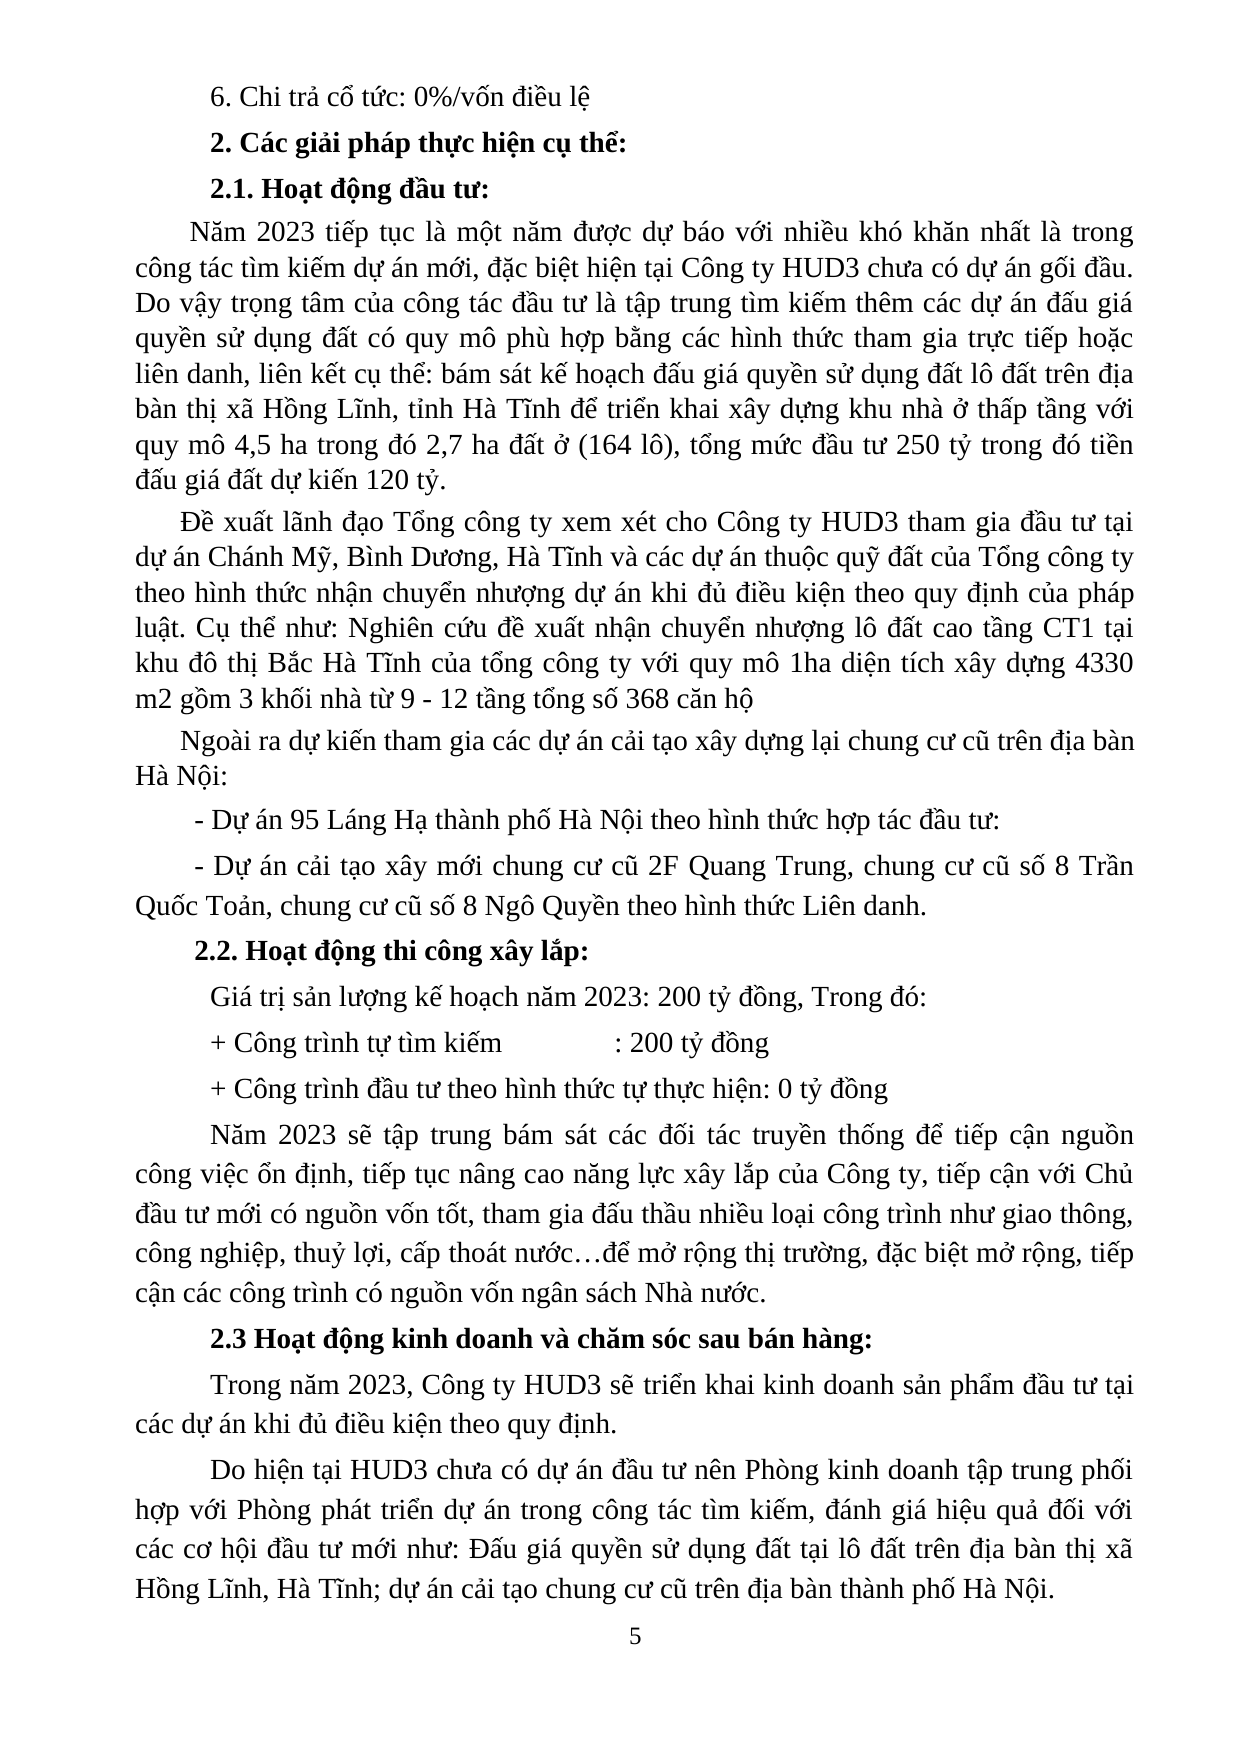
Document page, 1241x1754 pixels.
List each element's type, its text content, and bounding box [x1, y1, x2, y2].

text Đề xuất lãnh đạo Tổng công ty xem xét cho Công ty HUD3 tham gia đầu tư tại dự án Chánh Mỹ, Bình Dương, Hà Tĩnh và các dự án thuộc quỹ đất của Tổng công ty theo hình thức nhận chuyển nhượng dự án khi đủ điều kiện theo quy định của pháp luật. Cụ thể như: Nghiên cứu đề xuất nhận chuyển nhượng lô đất cao tầng CT1 tại khu đô thị Bắc Hà Tĩnh của tổng công ty với quy mô 1ha diện tích xây dựng 4330 m2 gồm 3 khối nhà từ 9 - 12 tầng tổng số 368 căn hộ [135, 502, 1135, 714]
text Trong năm 2023, Công ty HUD3 sẽ triển khai kinh doanh sản phẩm đầu tư tại các dự án khi đủ điều kiện theo quy định. [135, 1362, 1135, 1442]
text + Công trình đầu tư theo hình thức tự thực hiện: 0 tỷ đồng [135, 1067, 1135, 1106]
text + Công trình tự tìm kiếm : 200 tỷ đồng [135, 1021, 1135, 1060]
text 2.3 Hoạt động kinh doanh và chăm sóc sau bán hàng: [135, 1317, 1135, 1356]
text Do hiện tại HUD3 chưa có dự án đầu tư nên Phòng kinh doanh tập trung phối hợp với Phòng phát triển dự án trong công tác tìm kiếm, đánh giá hiệu quả đối với các cơ hội đầu tư mới như: Đấu giá quyền sử dụng đất tại lô đất trên địa bàn thị xã Hồng Lĩnh, Hà Tĩnh; dự án cải tạo chung cư cũ trên địa bàn thành phố Hà Nội. [135, 1448, 1135, 1606]
text Giá trị sản lượng kế hoạch năm 2023: 200 tỷ đồng, Trong đó: [135, 975, 1135, 1014]
text - Dự án cải tạo xây mới chung cư cũ 2F Quang Trung, chung cư cũ số 8 Trần Quốc Toản, chung cư cũ số 8 Ngô Quyền theo hình thức Liên danh. [135, 844, 1135, 923]
text 2.2. Hoạt động thi công xây lắp: [135, 929, 1135, 969]
text Năm 2023 tiếp tục là một năm được dự báo với nhiều khó khăn nhất là trong công tác tìm kiếm dự án mới, đặc biệt hiện tại Công ty HUD3 chưa có dự án gối đầu. Do vậy trọng tâm của công tác đầu tư là tập trung tìm kiếm thêm các dự án đấu giá quyền sử dụng đất có quy mô phù hợp bằng các hình thức tham gia trực tiếp hoặc liên danh, liên kết cụ thể: bám sát kế hoạch đấu giá quyền sử dụng đất lô đất trên địa bàn thị xã Hồng Lĩnh, tỉnh Hà Tĩnh để triển khai xây dựng khu nhà ở thấp tầng với quy mô 4,5 ha trong đó 2,7 ha đất ở (164 lô), tổng mức đầu tư 250 tỷ trong đó tiền đấu giá đất dự kiến 120 tỷ. [135, 212, 1135, 496]
text 2. Các giải pháp thực hiện cụ thể: [135, 121, 1135, 160]
text - Dự án 95 Láng Hạ thành phố Hà Nội theo hình thức hợp tác đầu tư: [135, 798, 1135, 837]
text 6. Chi trả cổ tức: 0%/vốn điều lệ [135, 75, 1135, 114]
text 2.1. Hoạt động đầu tư: [135, 167, 1135, 206]
text Năm 2023 sẽ tập trung bám sát các đối tác truyền thống để tiếp cận nguồn công việc ổn định, tiếp tục nâng cao năng lực xây lắp của Công ty, tiếp cận với Chủ đầu tư mới có nguồn vốn tốt, tham gia đấu thầu nhiều loại công trình như giao thông, công nghiệp, thuỷ lợi, cấp thoát nước…để mở rộng thị trường, đặc biệt mở rộng, tiếp cận các công trình có nguồn vốn ngân sách Nhà nước. [135, 1112, 1135, 1310]
text Ngoài ra dự kiến tham gia các dự án cải tạo xây dựng lại chung cư cũ trên địa bàn Hà Nội: [135, 721, 1135, 792]
